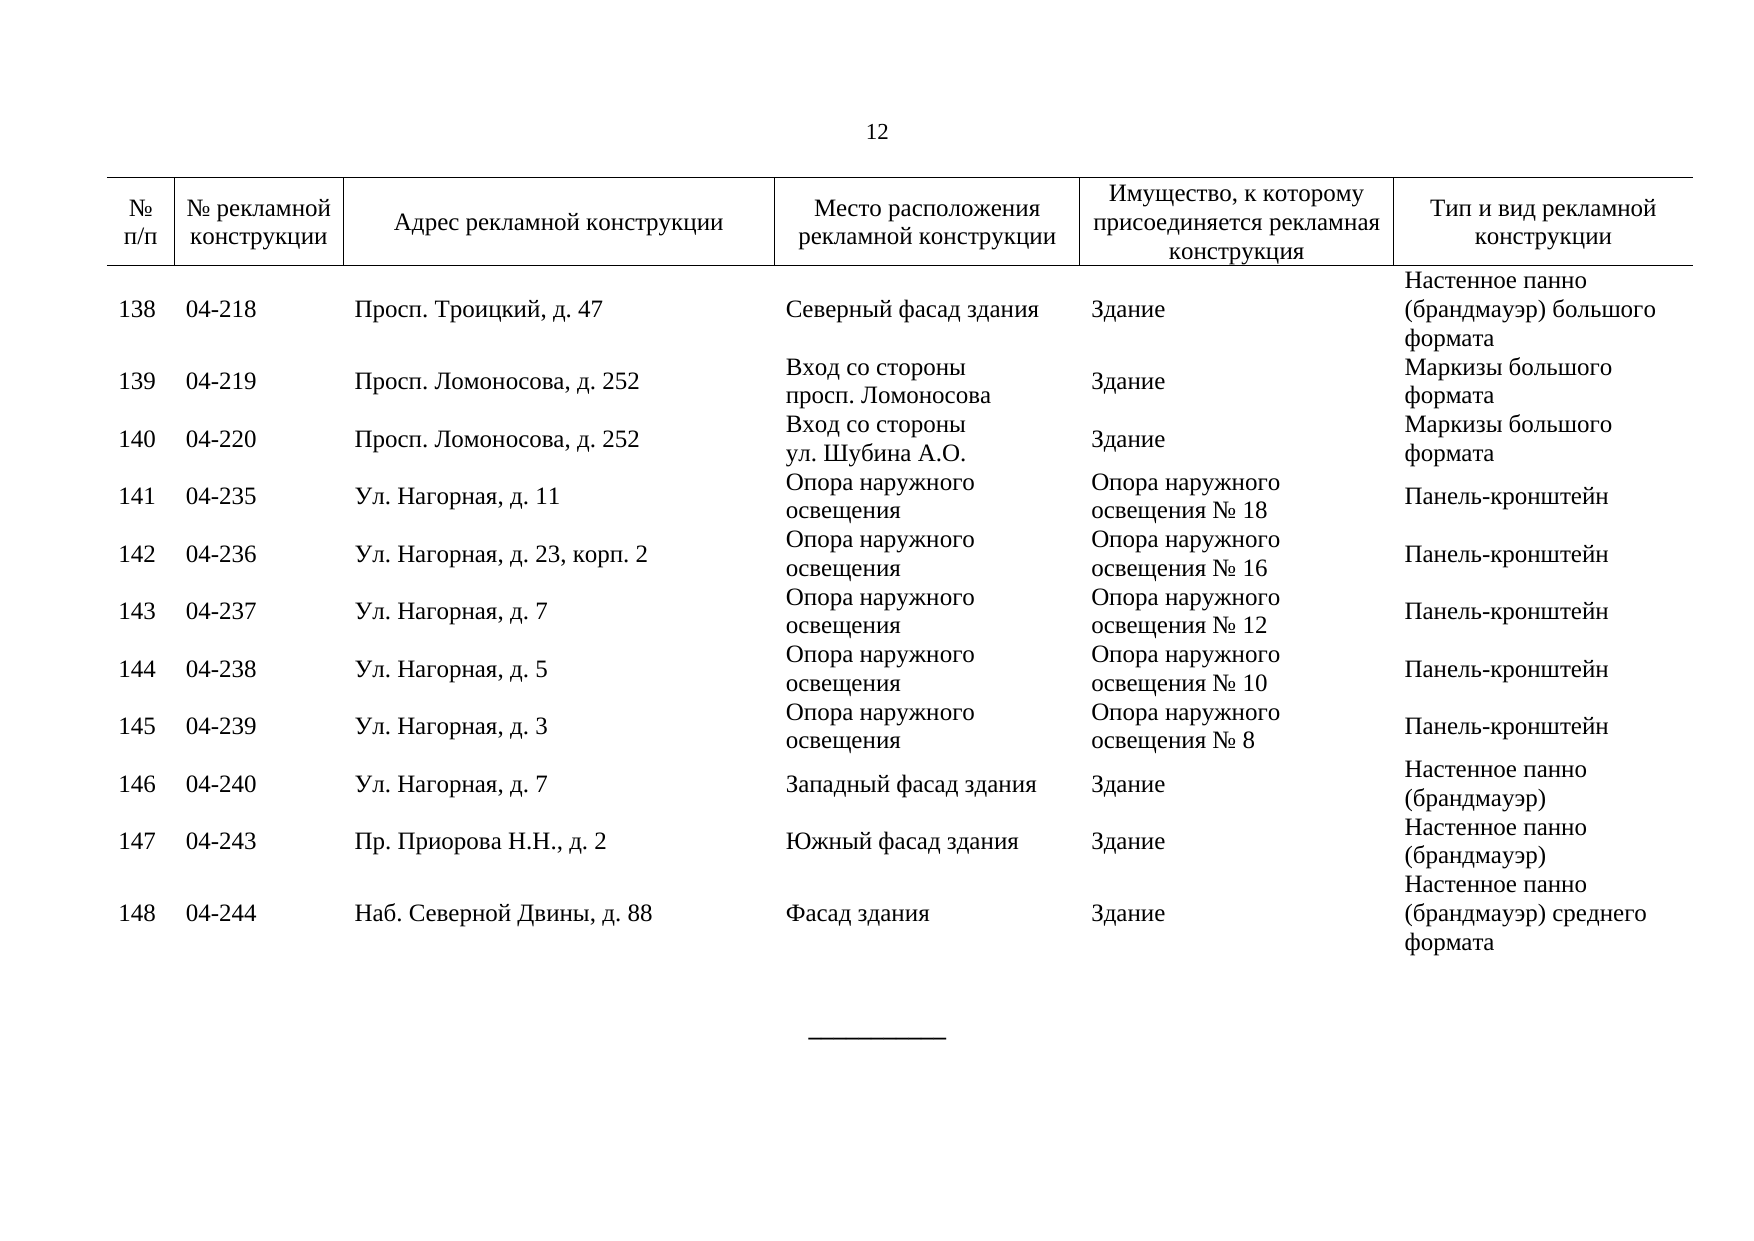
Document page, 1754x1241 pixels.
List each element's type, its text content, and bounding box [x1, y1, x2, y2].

table_cell 142 [107, 524, 174, 582]
table_cell Панель-кронштейн [1393, 467, 1693, 524]
table_cell 145 [107, 697, 174, 754]
table_cell Ул. Нагорная, д. 7 [343, 582, 774, 639]
table_cell Опора наружного освещения № 18 [1080, 467, 1393, 524]
table_header № рекламной конструкции [175, 178, 343, 264]
table_cell Ул. Нагорная, д. 11 [343, 467, 774, 524]
table_cell 04-219 [174, 352, 343, 409]
table_cell 04-218 [174, 266, 343, 352]
table_cell Настенное панно (брандмауэр) большого формата [1393, 266, 1693, 352]
table_cell 04-239 [174, 697, 343, 754]
table_cell 139 [107, 352, 174, 409]
table_cell 141 [107, 467, 174, 524]
table_cell 147 [107, 812, 174, 869]
table_cell Ул. Нагорная, д. 5 [343, 639, 774, 697]
table_cell Опора наружного освещения [774, 582, 1080, 639]
table_cell Опора наружного освещения № 16 [1080, 524, 1393, 582]
table_cell Панель-кронштейн [1393, 524, 1693, 582]
table_cell Панель-кронштейн [1393, 639, 1693, 697]
table_cell Здание [1080, 352, 1393, 409]
table_cell Опора наружного освещения [774, 467, 1080, 524]
table_header Имущество, к которому присоединяется рекламная конструкция [1080, 178, 1393, 264]
table_cell Пр. Приорова Н.Н., д. 2 [343, 812, 774, 869]
table_cell Просп. Ломоносова, д. 252 [343, 352, 774, 409]
table_cell 140 [107, 409, 174, 467]
table_cell Фасад здания [774, 869, 1080, 956]
table_header Место расположения рекламной конструкции [775, 178, 1079, 264]
table_header Тип и вид рекламной конструкции [1394, 178, 1693, 264]
table_cell 04-235 [174, 467, 343, 524]
table_cell Западный фасад здания [774, 754, 1080, 812]
table_cell Северный фасад здания [774, 266, 1080, 352]
table_cell Опора наружного освещения [774, 524, 1080, 582]
table_cell Настенное панно (брандмауэр) [1393, 754, 1693, 812]
table_cell Здание [1080, 812, 1393, 869]
table_cell Просп. Ломоносова, д. 252 [343, 409, 774, 467]
table_cell Южный фасад здания [774, 812, 1080, 869]
text ___________ [118, 1013, 1636, 1042]
table_header № п/п [107, 178, 174, 264]
table_cell 144 [107, 639, 174, 697]
table_cell 148 [107, 869, 174, 956]
table_cell 04-220 [174, 409, 343, 467]
table_cell Здание [1080, 754, 1393, 812]
table_cell Вход со стороны просп. Ломоносова [774, 352, 1080, 409]
table_cell 04-236 [174, 524, 343, 582]
table_cell Маркизы большого формата [1393, 409, 1693, 467]
table_cell Опора наружного освещения № 10 [1080, 639, 1393, 697]
table_cell 04-240 [174, 754, 343, 812]
table_cell 138 [107, 266, 174, 352]
table_cell 04-244 [174, 869, 343, 956]
table_cell Здание [1080, 869, 1393, 956]
table_cell 146 [107, 754, 174, 812]
table_cell 04-237 [174, 582, 343, 639]
table_cell Ул. Нагорная, д. 23, корп. 2 [343, 524, 774, 582]
table_cell Здание [1080, 266, 1393, 352]
table_cell Опора наружного освещения № 8 [1080, 697, 1393, 754]
table_cell Просп. Троицкий, д. 47 [343, 266, 774, 352]
table_cell 04-238 [174, 639, 343, 697]
table_cell Панель-кронштейн [1393, 582, 1693, 639]
table_cell Опора наружного освещения [774, 697, 1080, 754]
table_cell 04-243 [174, 812, 343, 869]
table_cell Настенное панно (брандмауэр) среднего формата [1393, 869, 1693, 956]
table_cell Опора наружного освещения № 12 [1080, 582, 1393, 639]
table_cell Ул. Нагорная, д. 3 [343, 697, 774, 754]
table_cell Опора наружного освещения [774, 639, 1080, 697]
table_cell Наб. Северной Двины, д. 88 [343, 869, 774, 956]
table_cell Настенное панно (брандмауэр) [1393, 812, 1693, 869]
table_cell Здание [1080, 409, 1393, 467]
table_cell Маркизы большого формата [1393, 352, 1693, 409]
table_header Адрес рекламной конструкции [344, 178, 774, 264]
table_cell Ул. Нагорная, д. 7 [343, 754, 774, 812]
table_cell Вход со стороны ул. Шубина А.О. [774, 409, 1080, 467]
table_cell 143 [107, 582, 174, 639]
table_cell Панель-кронштейн [1393, 697, 1693, 754]
